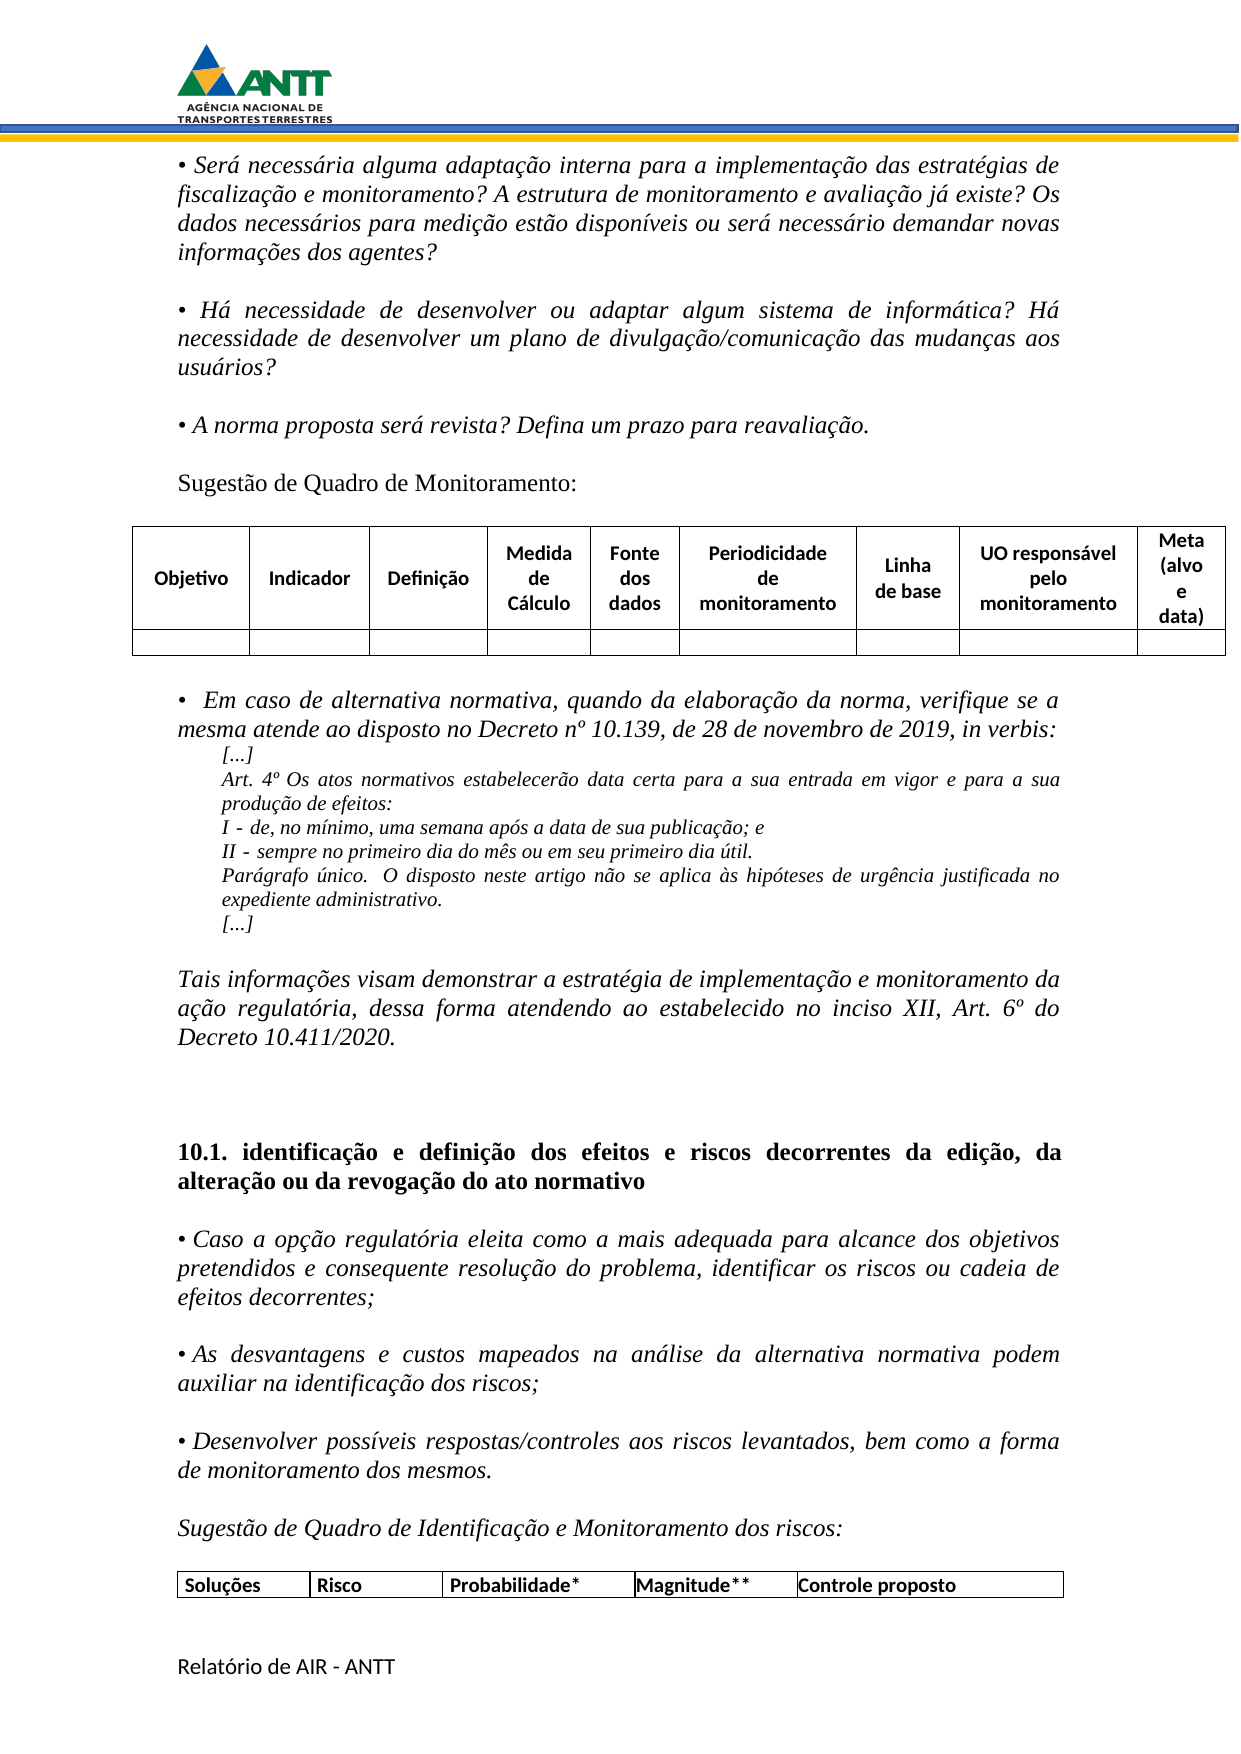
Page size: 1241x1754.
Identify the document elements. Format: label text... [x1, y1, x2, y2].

table_cell [370, 630, 487, 655]
table_header UO responsável pelo monitoramento [960, 527, 1137, 629]
text • Em caso de alternativa normativa, quando da elaboração da norma, verifique se a mesma atende ao disposto no Decreto nº 10.139, de 28 de novembro de 2019, in verbis: [177, 685, 1063, 742]
picture [177, 44, 332, 123]
table_cell [960, 630, 1137, 655]
table_header Probabilidade* [443, 1572, 634, 1597]
text Art. 4º Os atos normativos estabelecerão data certa para a sua entrada em vigor e para a sua produção de efeitos: [222, 766, 1063, 814]
text • As desvantagens e custos mapeados na análise da alternativa normativa podem auxiliar na identificação dos riscos; [177, 1339, 1063, 1397]
table_cell [133, 630, 249, 655]
table_header Objetivo [133, 527, 249, 629]
table_header Controle proposto [798, 1572, 1063, 1597]
table_cell [591, 630, 679, 655]
text Tais informações visam demonstrar a estratégia de implementação e monitoramento da ação regulatória, dessa forma atendendo ao estabelecido no inciso XII, Art. 6º do Decreto 10.411/2020. [177, 964, 1063, 1050]
table_header Magnitude** [636, 1572, 797, 1597]
table_cell [857, 630, 959, 655]
text II - sempre no primeiro dia do mês ou em seu primeiro dia útil. [222, 839, 1063, 863]
text Parágrafo único. O disposto neste artigo não se aplica às hipóteses de urgência justificada no expediente administrativo. [222, 863, 1063, 911]
text • A norma proposta será revista? Defina um prazo para reavaliação. [177, 410, 1063, 439]
text [...] [222, 742, 1063, 766]
table_cell [680, 630, 856, 655]
table_header Indicador [250, 527, 369, 629]
table_header Linha de base [857, 527, 959, 629]
table_cell [1138, 630, 1225, 655]
table_header Periodicidade de monitoramento [680, 527, 856, 629]
text Sugestão de Quadro de Identificação e Monitoramento dos riscos: [177, 1513, 1063, 1542]
table_cell [488, 630, 590, 655]
text • Será necessária alguma adaptação interna para a implementação das estratégias de fiscalização e monitoramento? A estrutura de monitoramento e avaliação já existe? Os dados necessários para medição estão disponíveis ou será necessário demandar novas informações dos agentes? [177, 151, 1063, 266]
text • Desenvolver possíveis respostas/controles aos riscos levantados, bem como a forma de monitoramento dos mesmos. [177, 1426, 1063, 1484]
table_header Definição [370, 527, 487, 629]
table_header Fonte dos dados [591, 527, 679, 629]
text 10.1. identificação e definição dos efeitos e riscos decorrentes da edição, da alteração ou da revogação do ato normativo [177, 1137, 1063, 1195]
table_header Soluções propostas [178, 1572, 309, 1597]
table_header Meta (alvo e data) [1138, 527, 1225, 629]
text [...] [222, 911, 1063, 935]
text Sugestão de Quadro de Monitoramento: [177, 468, 1063, 497]
text • Há necessidade de desenvolver ou adaptar algum sistema de informática? Há necessidade de desenvolver um plano de divulgação/comunicação das mudanças aos usuários? [177, 295, 1063, 381]
table_cell [250, 630, 369, 655]
text • Caso a opção regulatória eleita como a mais adequada para alcance dos objetivos pretendidos e consequente resolução do problema, identificar os riscos ou cadeia de efeitos decorrentes; [177, 1224, 1063, 1310]
table_header Risco [311, 1572, 442, 1597]
table_header Medida de Cálculo [488, 527, 590, 629]
text I - de, no mínimo, uma semana após a data de sua publicação; e [222, 814, 1063, 839]
